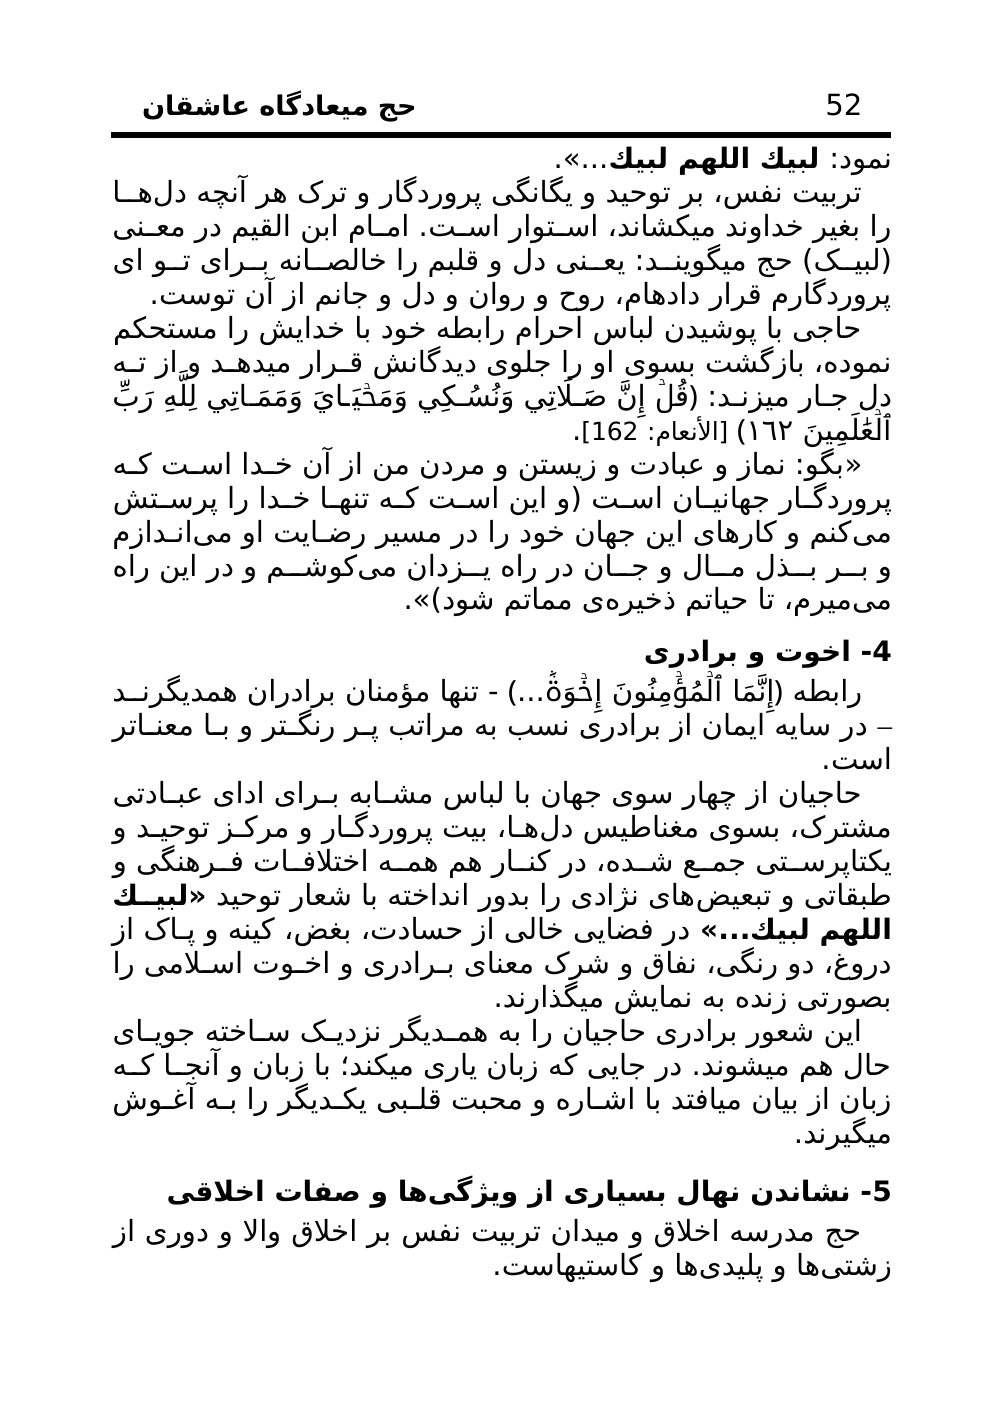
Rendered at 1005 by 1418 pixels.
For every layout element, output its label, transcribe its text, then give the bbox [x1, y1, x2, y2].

text رابطه ﴿إِنَّمَا ٱلۡمُؤۡمِنُونَ إِخۡوَةٞ...﴾ - تنها مؤمنان برادران همدیگرند – در سایه ایمان از برادری نسب به مراتب پر رنگتر و با معناتر است. [112, 674, 892, 777]
text این شعور برادری حاجیان را به همدیگر نزدیک ساخته جویای حال هم می [112, 1014, 892, 1150]
text حج مدرسه اخلاق و میدان تربیت نفس بر اخلاق والا و دوری از زشتی‌ها و پلیدی‌ها و کاستی [112, 1214, 892, 1282]
text «بگو: نماز و عبادت و زیستن و مردن من از آن خدا است که پروردگار جهانیان است (و این است که تنها خدا را پرستش می‌کنم و کارهای این جهان خود را در مسیر رضایت او می‌اندازم و بر بذل مال و جان در راه یزدان می‌کوشم و در این راه می‌میرم، تا حیاتم ذخیره‌ی مماتم شود)». [112, 447, 892, 617]
text 4- اخوت و برادری [112, 636, 892, 668]
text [112, 141, 892, 175]
text تربیت نفس، بر توحید و یگانگی پروردگار و ترک هر آنچه دل‌ها را بغیر خداوند می [112, 175, 892, 311]
text حاجی با پوشیدن لباس احرام رابطه خود با خدایش را مستحکم نموده، بازگشت بسوی او را جلوی دیدگانش قرار می [112, 311, 892, 447]
text حاجیان از چهار سوی جهان با لباس مشابه برای ادای عبادتی مشترک، بسوی مغناطیس دل‌ها، بیت پروردگار و مرکز توحید و یکتاپرستی جمع شده، در کنار هم همه اختلافات فرهنگی و طبقاتی و تبعیض‌های نژادی را بدور انداخته با شعار توحید «لبیك اللهم لبیك...» در فضایی خالی از حسادت، بغض، کینه و پاک از دروغ، دو رنگی، نفاق و شرک معنای برادری و اخوت اسلامی را بصورتی زنده به نمایش می [112, 777, 892, 1014]
text 5- نشاندن نهال بسیاری از ویژگی‌ها و صفات اخلاقی [112, 1175, 892, 1208]
